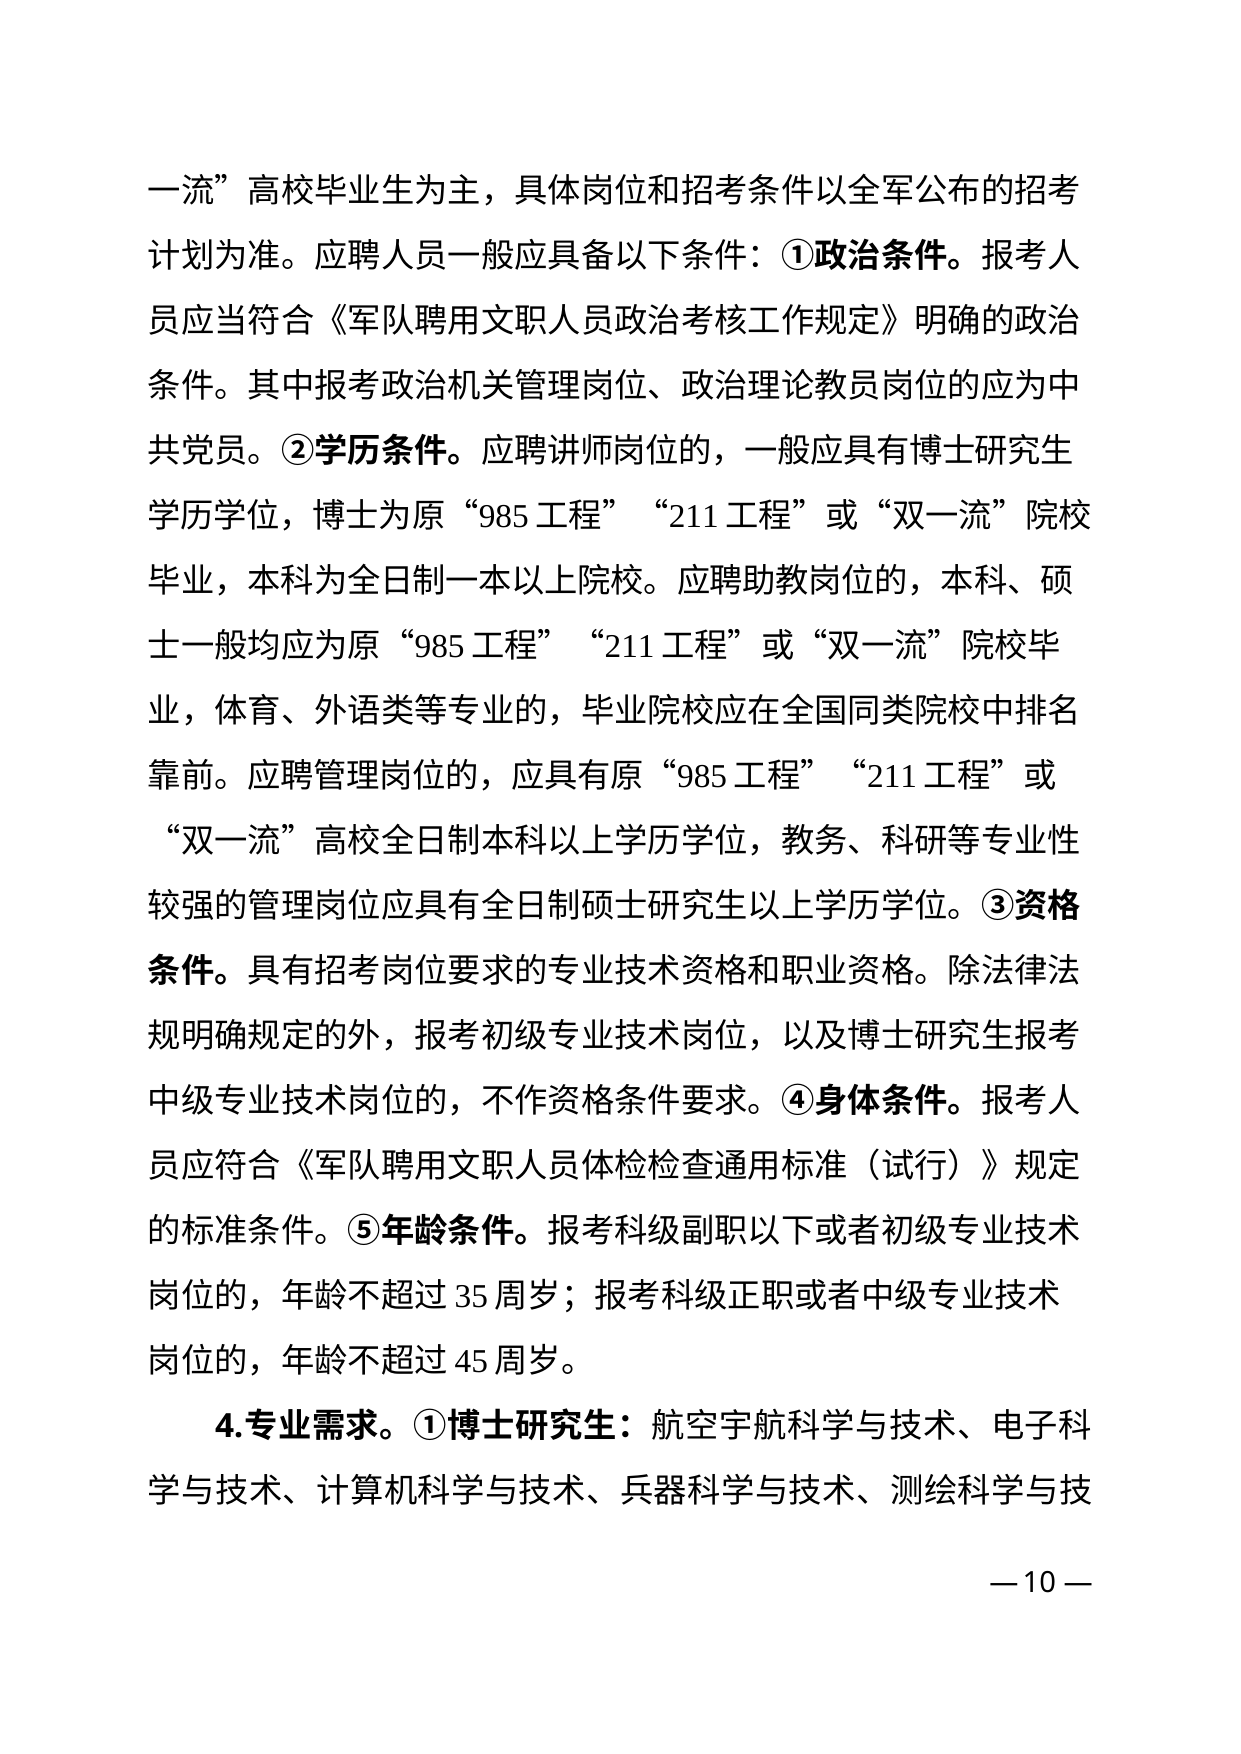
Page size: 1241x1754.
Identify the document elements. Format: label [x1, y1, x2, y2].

text [148, 1391, 1092, 1521]
text [148, 156, 1092, 1391]
